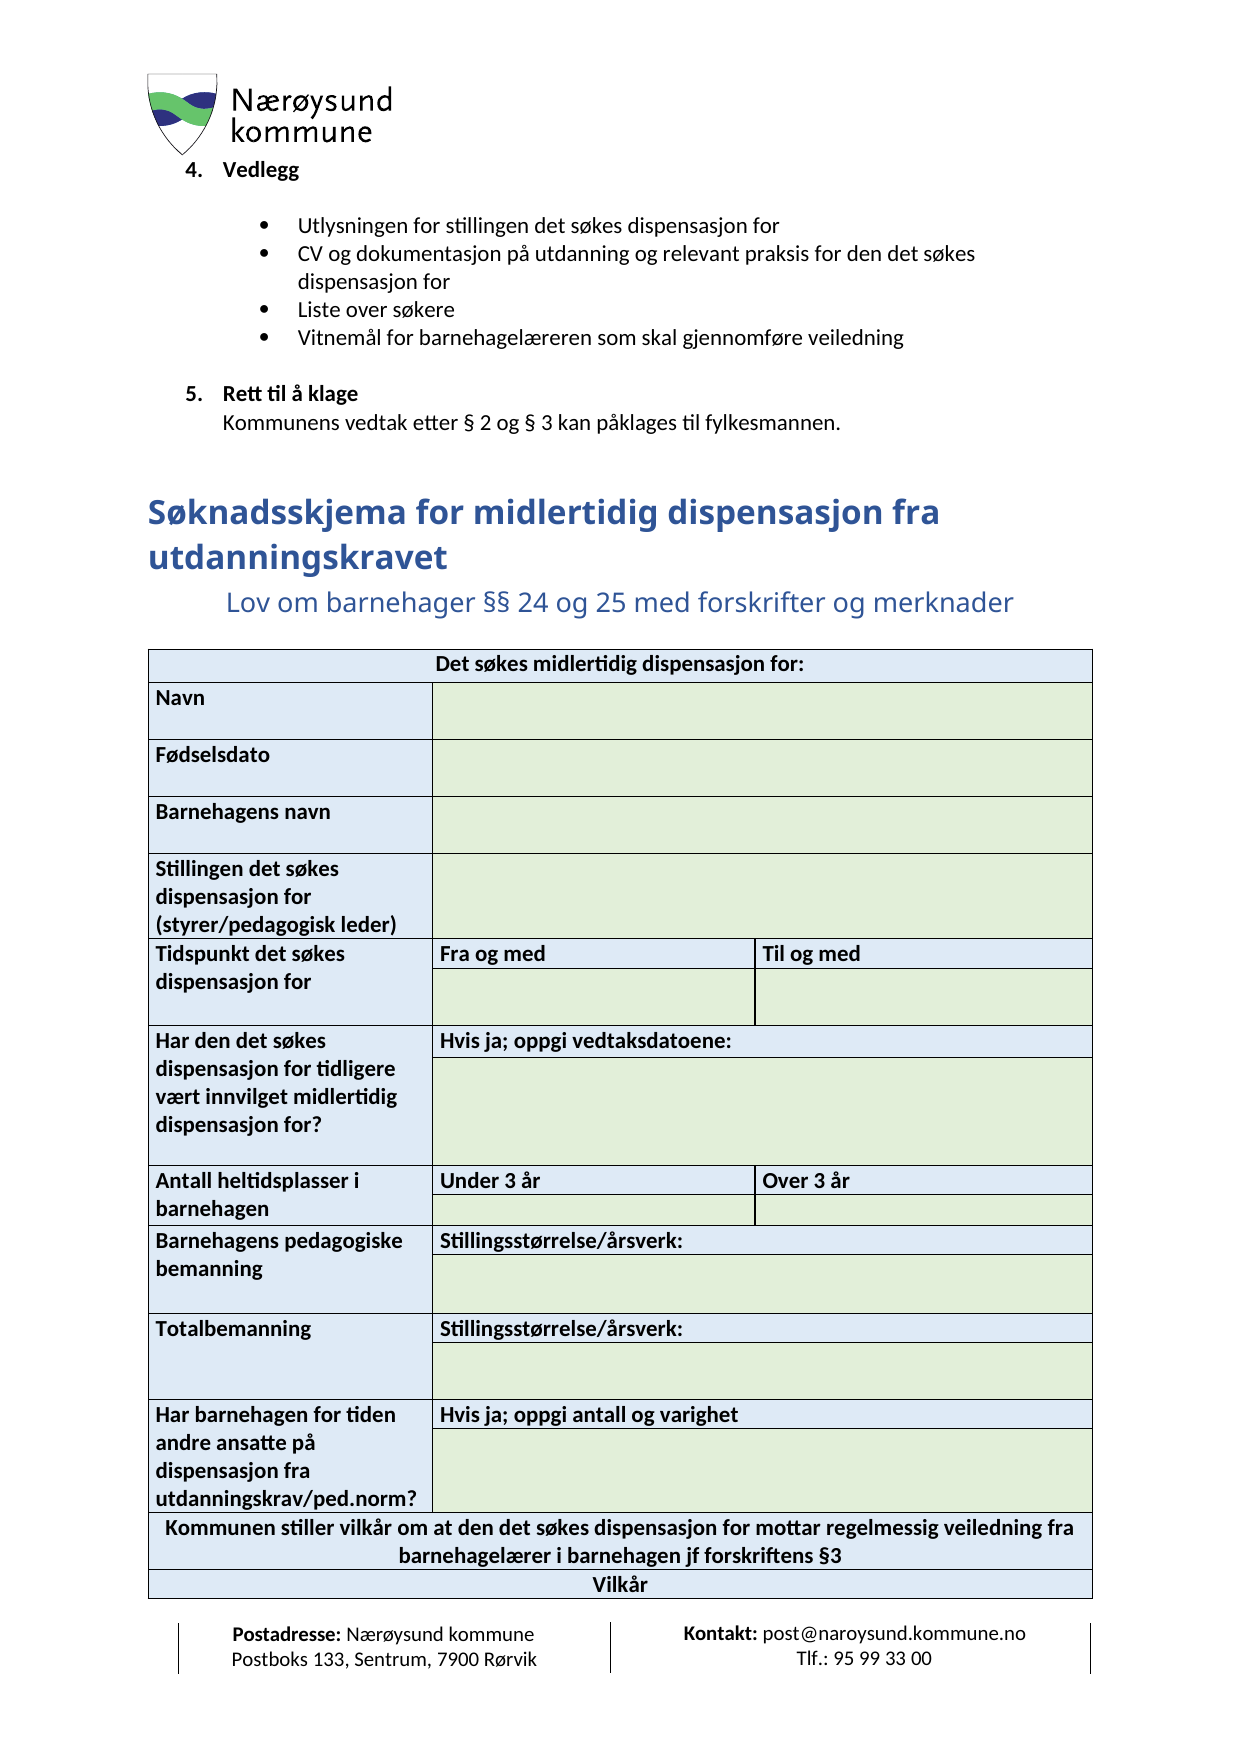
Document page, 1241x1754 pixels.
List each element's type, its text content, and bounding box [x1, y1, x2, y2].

table_cell [433, 1255, 1092, 1313]
subtitle Lov om barnehager §§ 24 og 25 med forskrifter og merknader [148, 584, 1093, 621]
list Vedlegg [185, 148, 1093, 183]
table_cell [433, 740, 1092, 796]
table_cell Fra og med [433, 939, 754, 968]
table_cell Har den det søkes dispensasjon for tidligere vært innvilget midlertidig dispensasjon for? [149, 1026, 432, 1165]
table_cell [433, 683, 1092, 739]
table_cell [433, 1195, 754, 1225]
table_cell Kommunen stiller vilkår om at den det søkes dispensasjon for mottar regelmessig veiledning fra barnehagelærer i barnehagen jf forskriftens §3 [149, 1513, 1092, 1569]
table_cell [433, 1429, 1092, 1512]
table_header Det søkes midlertidig dispensasjon for: [149, 650, 1092, 682]
list Vitnemål for barnehagelæreren som skal gjennomføre veiledning [260, 323, 1093, 352]
subtitle Søknadsskjema for midlertidig dispensasjon fra utdanningskravet [148, 489, 1093, 579]
table_cell Navn [149, 683, 432, 739]
table_cell Stillingen det søkes dispensasjon for (styrer/pedagogisk leder) [149, 854, 432, 938]
table_cell Barnehagens navn [149, 797, 432, 853]
table_cell Tidspunkt det søkes dispensasjon for [149, 939, 432, 1025]
list Rett til å klage [185, 379, 1093, 408]
table_cell [433, 854, 1092, 938]
list Kommunens vedtak etter § 2 og § 3 kan påklages til fylkesmannen. [223, 408, 1093, 436]
table_cell [433, 969, 754, 1025]
table_cell [756, 969, 1092, 1025]
table_cell Over 3 år [756, 1166, 1092, 1194]
table_cell Hvis ja; oppgi vedtaksdatoene: [433, 1026, 1092, 1057]
table_cell Totalbemanning [149, 1314, 432, 1399]
table_cell Til og med [756, 939, 1092, 968]
list CV og dokumentasjon på utdanning og relevant praksis for den det søkes dispensasjon for [260, 239, 1093, 296]
table_cell Hvis ja; oppgi antall og varighet [433, 1400, 1092, 1428]
list Liste over søkere [260, 296, 1093, 323]
table_cell Har barnehagen for tiden andre ansatte på dispensasjon fra utdanningskrav/ped.norm? [149, 1400, 432, 1512]
table_cell Under 3 år [433, 1166, 754, 1194]
list Utlysningen for stillingen det søkes dispensasjon for [260, 211, 1093, 239]
table_cell Vilkår [149, 1570, 1092, 1598]
table_cell Stillingsstørrelse/årsverk: [433, 1314, 1092, 1342]
table_cell Stillingsstørrelse/årsverk: [433, 1226, 1092, 1254]
table_cell Barnehagens pedagogiske bemanning [149, 1226, 432, 1313]
table_cell [433, 797, 1092, 853]
table_cell [433, 1343, 1092, 1399]
table_cell [433, 1058, 1092, 1165]
table_cell [756, 1195, 1092, 1225]
table_cell Antall heltidsplasser i barnehagen [149, 1166, 432, 1225]
table_cell Fødselsdato [149, 740, 432, 796]
